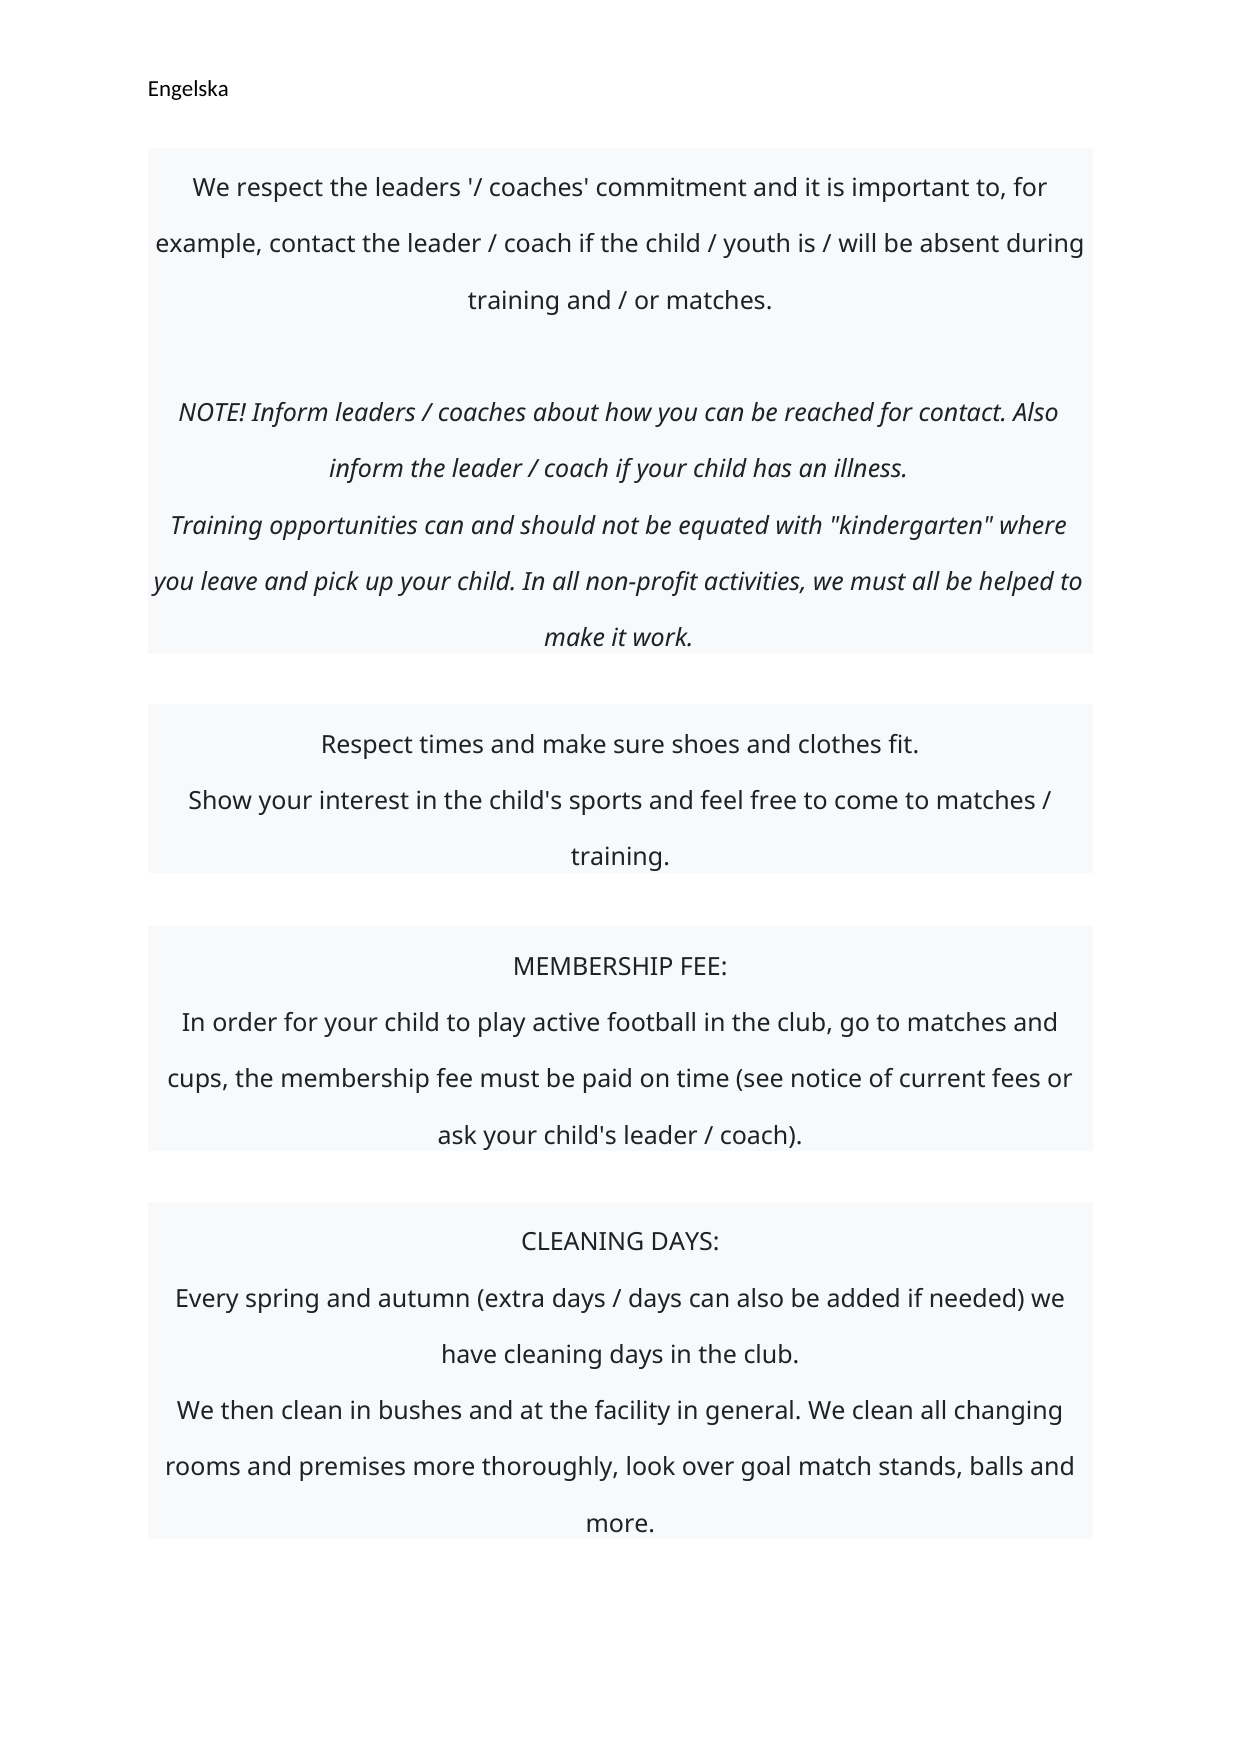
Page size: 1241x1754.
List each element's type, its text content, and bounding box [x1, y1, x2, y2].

text Training opportunities can and should not be equated with "kindergarten" where you leave and pick up your child. In all non-profit activities, we must all be helped to make it work. [148, 485, 1093, 654]
text Every spring and autumn (extra days / days can also be added if needed) we have cleaning days in the club. [148, 1258, 1093, 1371]
text Respect times and make sure shoes and clothes fit. [148, 704, 1093, 761]
text We then clean in bushes and at the facility in general. We clean all changing rooms and premises more thoroughly, look over goal match stands, balls and more. [148, 1371, 1093, 1539]
text CLEANING DAYS: [148, 1202, 1093, 1258]
text MEMBERSHIP FEE: [148, 926, 1093, 983]
text NOTE! Inform leaders / coaches about how you can be reached for contact. Also inform the leader / coach if your child has an illness. [148, 373, 1093, 485]
text We respect the leaders '/ coaches' commitment and it is important to, for example, contact the leader / coach if the child / youth is / will be absent during training and / or matches. [148, 148, 1093, 316]
text Show your interest in the child's sports and feel free to come to matches / training. [148, 761, 1093, 873]
text In order for your child to play active football in the club, go to matches and cups, the membership fee must be paid on time (see notice of current fees or ask your child's leader / coach). [148, 983, 1093, 1151]
